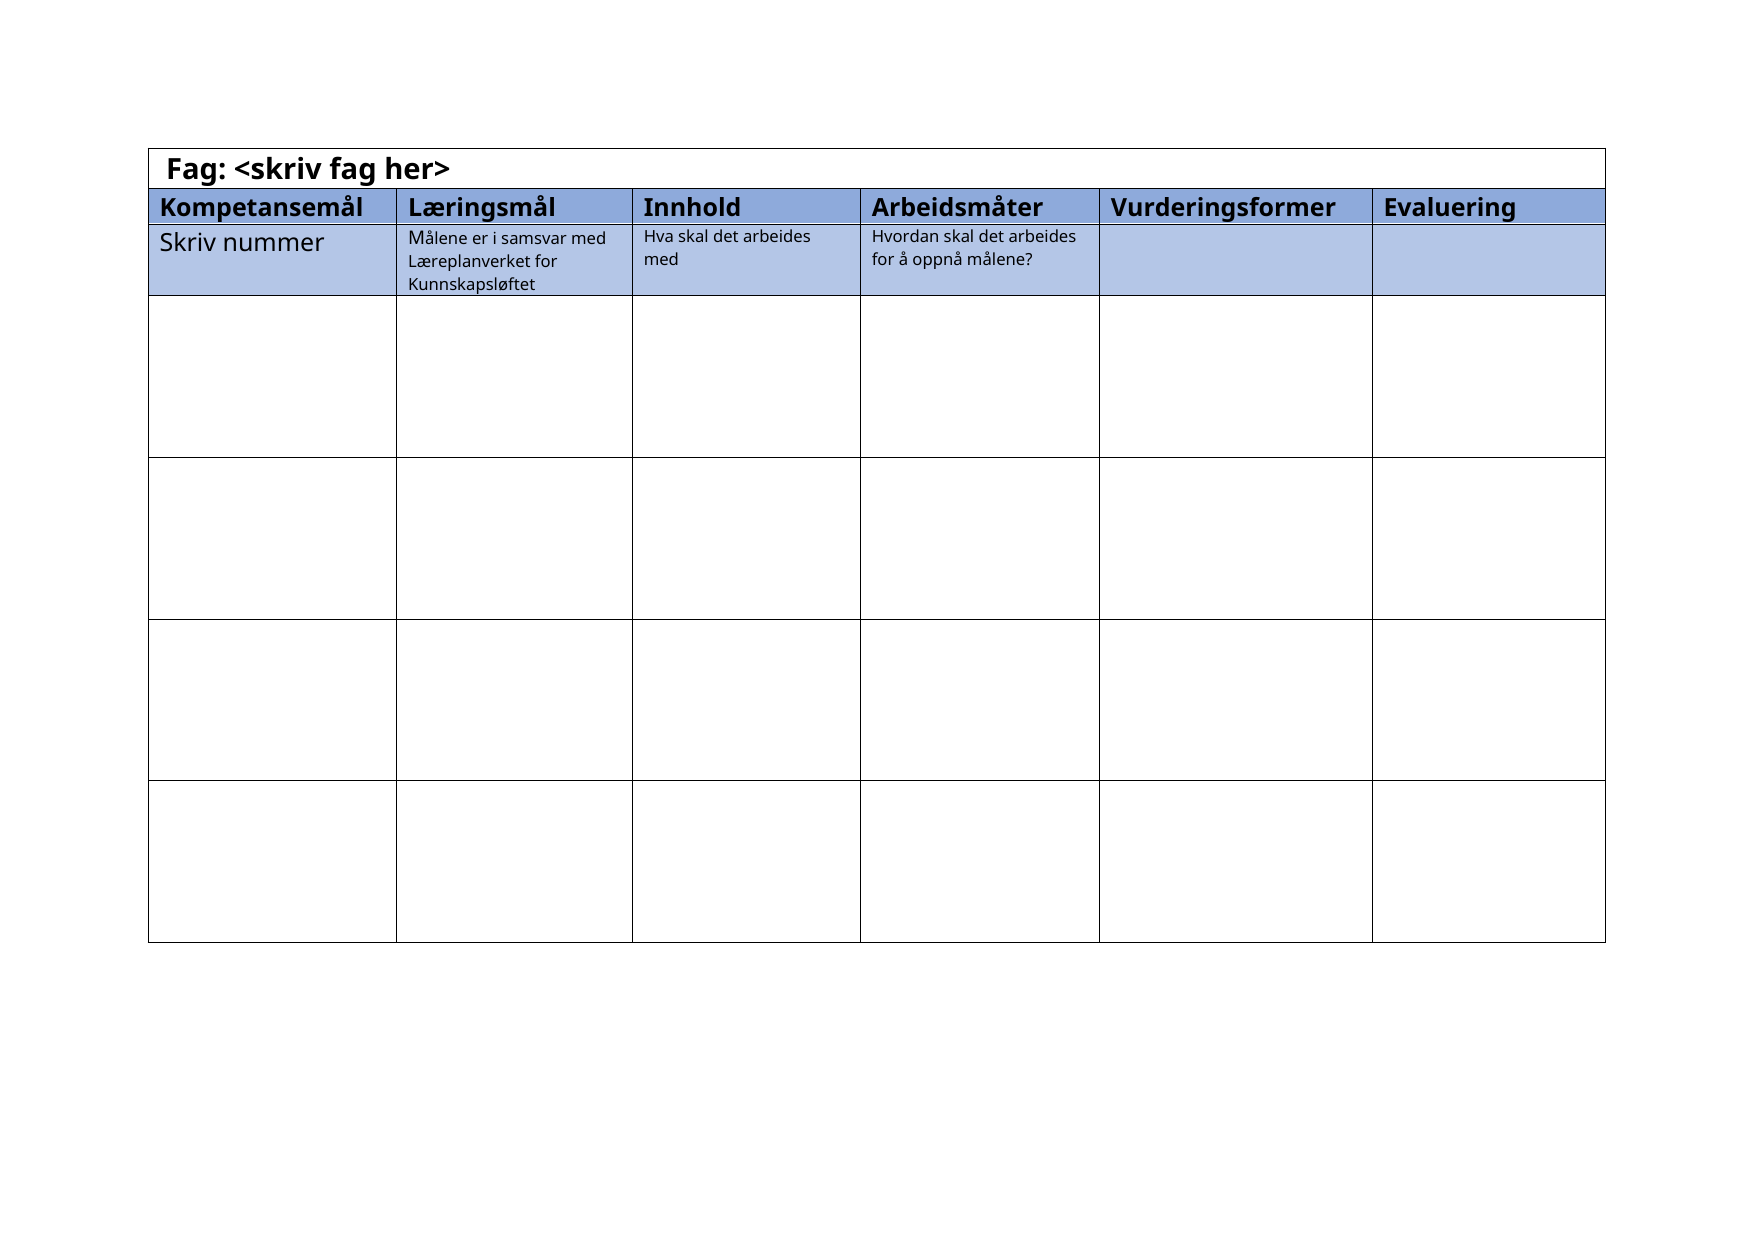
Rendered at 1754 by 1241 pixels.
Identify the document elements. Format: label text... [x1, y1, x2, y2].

table_cell [1100, 225, 1372, 295]
table_cell [149, 296, 396, 457]
table_cell [1373, 620, 1605, 780]
table_cell Læringsmål [397, 189, 632, 223]
table_cell [633, 296, 860, 457]
table_cell [1100, 458, 1372, 618]
table_cell Innhold [633, 189, 860, 223]
table_header Fag: <skriv fag her> [149, 149, 1605, 188]
table_cell [861, 620, 1099, 780]
table_cell [397, 620, 632, 780]
table_cell Vurderingsformer [1100, 189, 1372, 223]
table_cell [149, 620, 396, 780]
table_cell [1373, 225, 1605, 295]
table_cell [861, 458, 1099, 618]
table_cell [861, 781, 1099, 942]
table_cell [861, 296, 1099, 457]
table_cell [149, 781, 396, 942]
table_cell [397, 458, 632, 618]
table_cell Kompetansemål [149, 189, 396, 223]
table_cell [149, 458, 396, 618]
table_cell [1100, 620, 1372, 780]
table_cell [1373, 781, 1605, 942]
table_cell Målene er i samsvar med Læreplanverket for Kunnskapsløftet [397, 225, 632, 295]
table_cell [1373, 458, 1605, 618]
table_cell [1100, 296, 1372, 457]
table_cell [1100, 781, 1372, 942]
table_cell Evaluering [1373, 189, 1605, 223]
table_cell [633, 620, 860, 780]
table_cell [397, 781, 632, 942]
table_cell [397, 296, 632, 457]
table_cell [1373, 296, 1605, 457]
table_cell Hva skal det arbeides med [633, 225, 860, 295]
table_cell Skriv nummer [149, 225, 396, 295]
table_cell Arbeidsmåter [861, 189, 1099, 223]
table_cell [633, 781, 860, 942]
table_cell [633, 458, 860, 618]
table_cell Hvordan skal det arbeides for å oppnå målene? [861, 225, 1099, 295]
